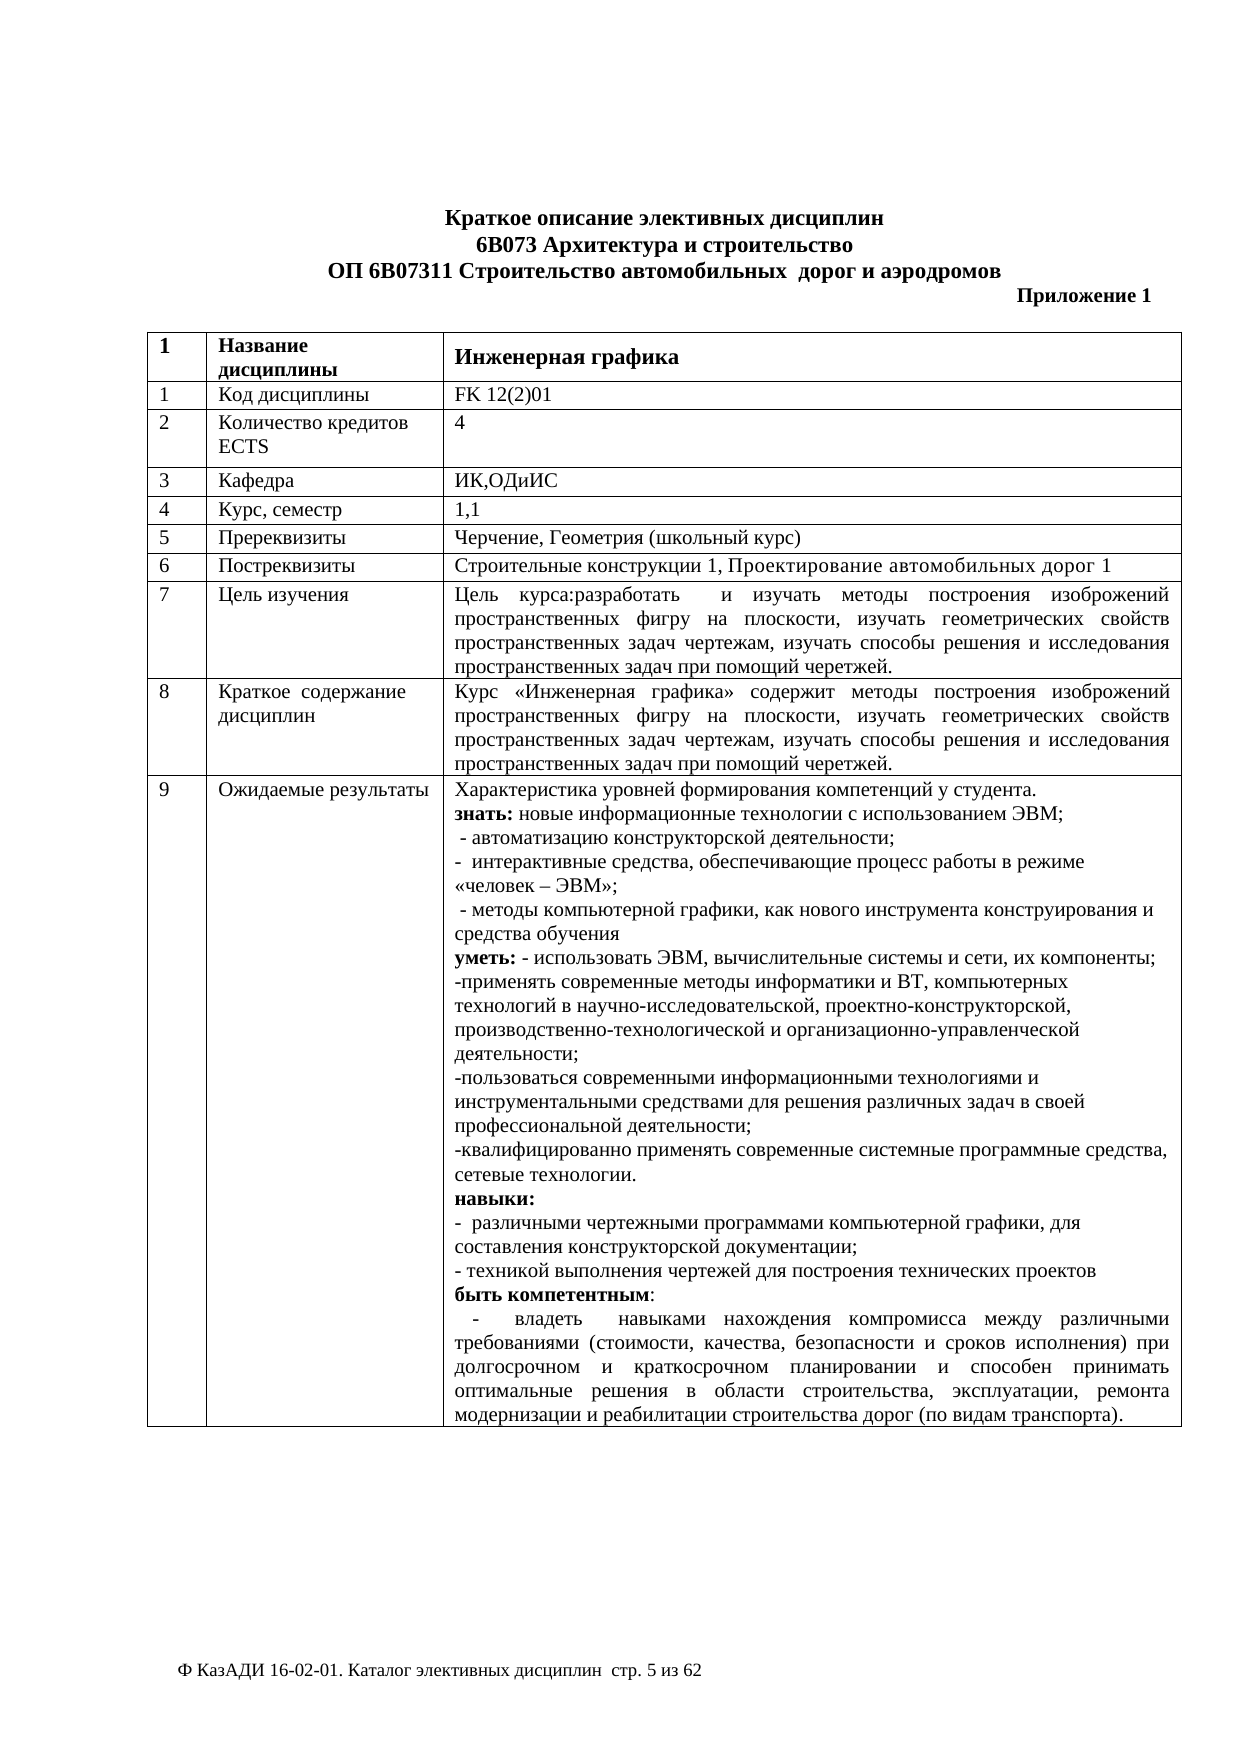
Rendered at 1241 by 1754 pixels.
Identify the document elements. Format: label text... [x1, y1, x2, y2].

table_cell Курс «Инженерная графика» содержит методы построения изоброжений пространственных фигру на плоскости, изучать геометрических свойств пространственных задач чертежам, изучать способы решения и исследования пространственных задач при помощий черетжей. [444, 679, 1181, 775]
table_cell FK 12(2)01 [444, 382, 1181, 409]
table_cell 9 [148, 776, 206, 1426]
table_header Название дисциплины [207, 333, 443, 381]
table_cell 3 [148, 468, 206, 496]
table_cell Постреквизиты [207, 554, 443, 581]
table_cell Черчение, Геометрия (школьный курс) [444, 525, 1181, 552]
table_cell 1,1 [444, 497, 1181, 524]
table_cell Код дисциплины [207, 382, 443, 409]
text ОП 6В07311 Строительство автомобильных дорог и аэродромов [177, 257, 1152, 283]
table_cell 7 [148, 582, 206, 678]
table_header Инженерная графика [444, 333, 1181, 381]
table_cell Кафедра [207, 468, 443, 496]
table_cell 6 [148, 554, 206, 581]
table_cell Характеристика уровней формирования компетенций у студента. знать: новые информационные технологии с использованием ЭВМ; - автоматизацию конструкторской деятельности; - интерактивные средства, обеспечивающие процесс работы в режиме «человек – ЭВМ»; - методы компьютерной графики, как нового инструмента конструирования и средства обучения уметь: - использовать ЭВМ, вычислительные системы и сети, их компоненты; -применять современные методы информатики и ВТ, компьютерных технологий в научно-исследовательской, проектно-конструкторской, производственно-технологической и организационно-управленческой деятельности; -пользоваться современными информационными технологиями и инструментальными средствами для решения различных задач в своей профессиональной деятельности; -квалифицированно применять современные системные программные средства, сетевые технологии. навыки: - различными чертежными программами компьютерной графики, для составления конструкторской документации; - техникой выполнения чертежей для построения технических проектов быть компетентным: - владеть навыками нахождения компромисса между различными требованиями (стоимости, качества, безопасности и сроков исполнения) при долгосрочном и краткосрочном планировании и способен принимать оптимальные решения в области строительства, эксплуатации, ремонта модернизации и реабилитации строительства дорог (по видам транспорта). [444, 776, 1181, 1426]
text Приложение 1 [177, 283, 1152, 307]
table_cell Курс, семестр [207, 497, 443, 524]
text 6В073 Архитектура и строительство [177, 231, 1152, 257]
text Краткое описание элективных дисциплин [177, 204, 1152, 231]
table_cell 4 [148, 497, 206, 524]
table_cell Цель курса:разработать и изучать методы построения изоброжений пространственных фигру на плоскости, изучать геометрических свойств пространственных задач чертежам, изучать способы решения и исследования пространственных задач при помощий черетжей. [444, 582, 1181, 678]
table_cell Строительные конструкции 1, Проектирование автомобильных дорог 1 [444, 554, 1181, 581]
table_cell 2 [148, 410, 206, 467]
table_cell Краткое содержание дисциплин [207, 679, 443, 775]
table_cell ИК,ОДиИС [444, 468, 1181, 496]
table_cell Цель изучения [207, 582, 443, 678]
table_cell Пререквизиты [207, 525, 443, 552]
table_cell 8 [148, 679, 206, 775]
table_cell Ожидаемые результаты [207, 776, 443, 1426]
table_cell Количество кредитов ECTS [207, 410, 443, 467]
table_cell 4 [444, 410, 1181, 467]
table_cell 5 [148, 525, 206, 552]
table_header 1 [148, 333, 206, 381]
table_cell 1 [148, 382, 206, 409]
